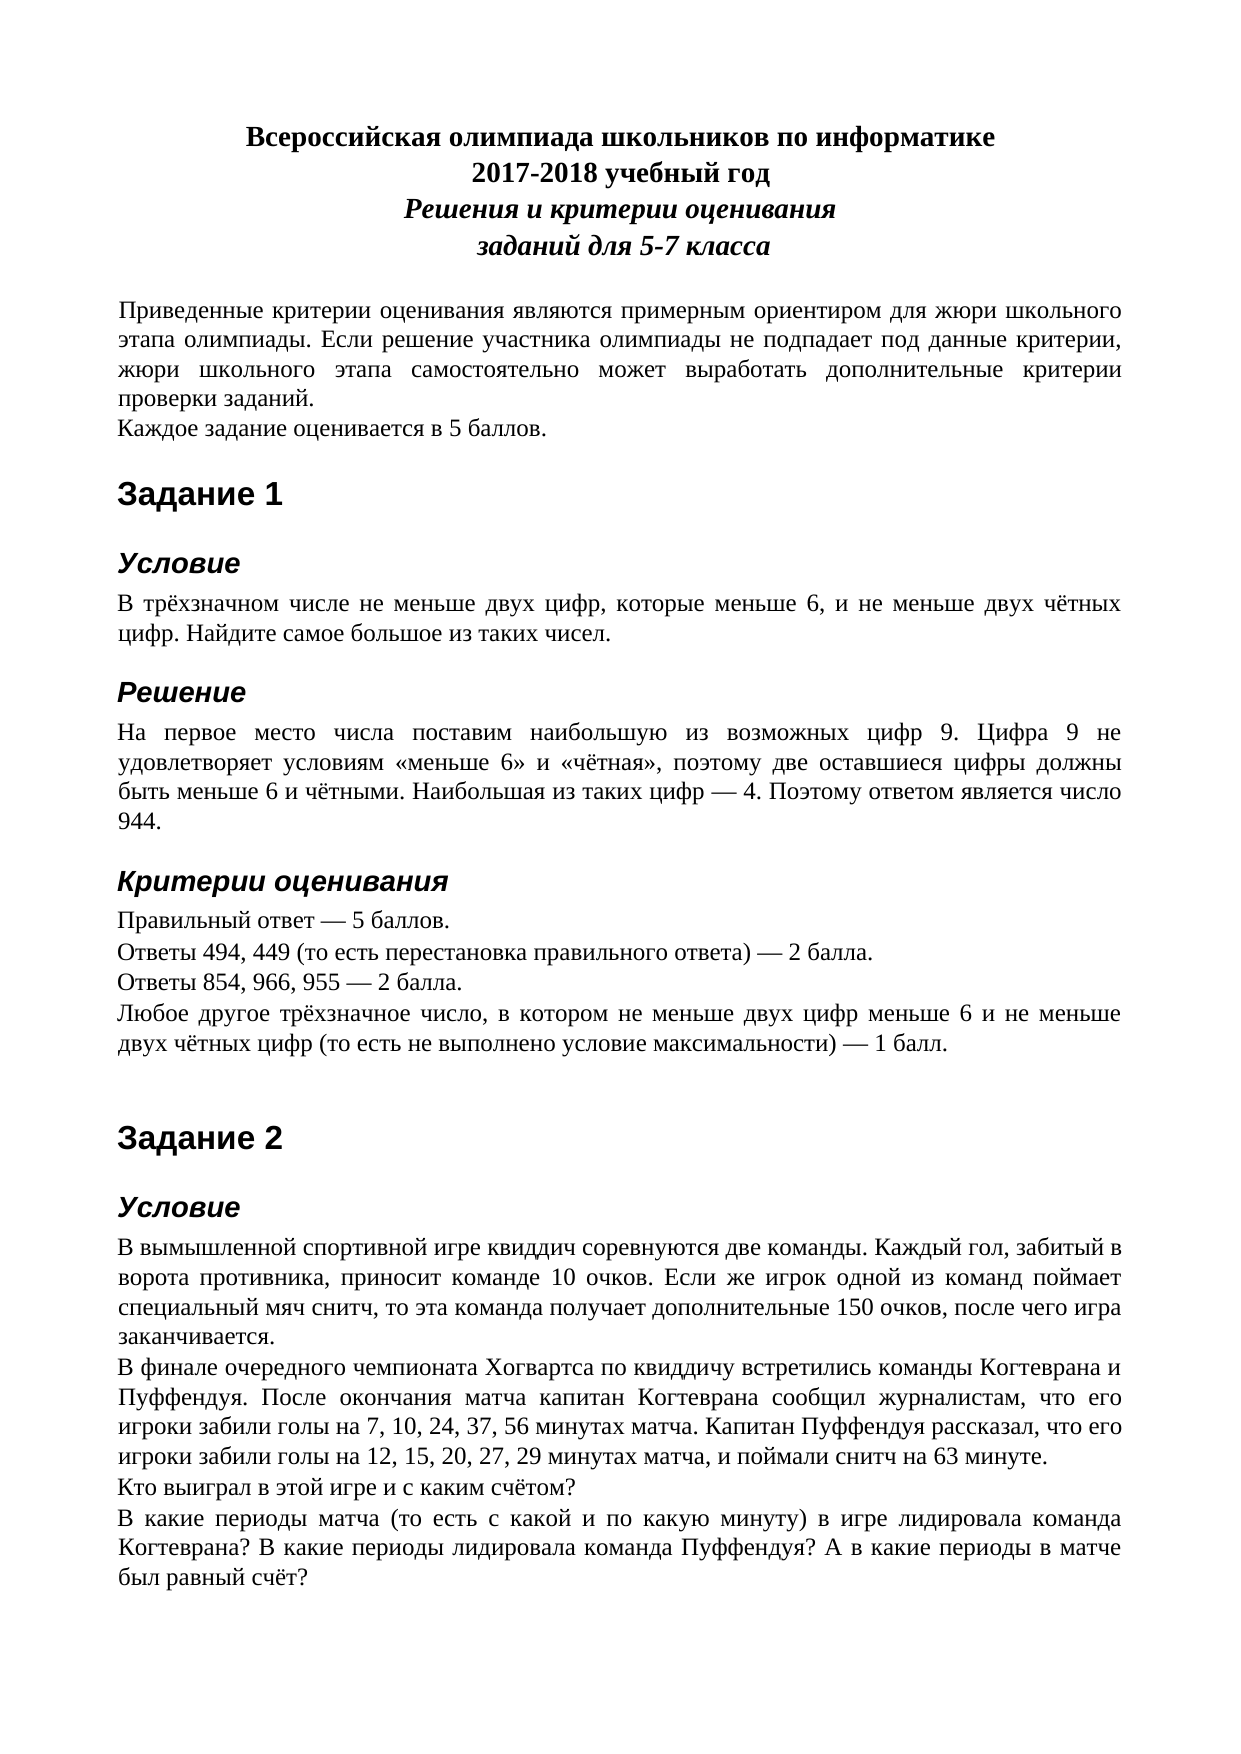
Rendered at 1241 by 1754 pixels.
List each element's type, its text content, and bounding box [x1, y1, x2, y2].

subtitle Условие [117, 546, 1123, 580]
text Любое другое трёхзначное число, в котором не меньше двух цифр меньше 6 и не меньше двух чётных цифр (то есть не выполнено условие максимальности) — 1 балл. [117, 998, 1123, 1057]
text Ответы 494, 449 (то есть перестановка правильного ответа) — 2 балла. [117, 937, 1123, 965]
text Кто выиграл в этой игре и с каким счётом? [117, 1472, 1123, 1501]
text Ответы 854, 966, 955 — 2 балла. [117, 967, 1123, 996]
subtitle Условие [117, 1191, 1123, 1224]
subtitle Решение [117, 675, 1123, 709]
text заданий для 5-7 класса [118, 228, 1122, 261]
subtitle Критерии оценивания [117, 864, 1123, 897]
text Всероссийская олимпиада школьников по информатике [118, 119, 1123, 153]
text В финале очередного чемпионата Хогвартса по квиддичу встретились команды Когтеврана и Пуффендуя. После окончания матча капитан Когтеврана сообщил журналистам, что его игроки забили голы на 7, 10, 24, 37, 56 минутах матча. Капитан Пуффендуя рассказал, что его игроки забили голы на 12, 15, 20, 27, 29 минутах матча, и поймали снитч на 63 минуте. [117, 1352, 1123, 1469]
text 2017-2018 учебный год [118, 155, 1123, 189]
text Решения и критерии оценивания [118, 191, 1122, 225]
text Правильный ответ — 5 баллов. [117, 906, 1123, 934]
text В какие периоды матча (то есть с какой и по какую минуту) в игре лидировала команда Когтеврана? В какие периоды лидировала команда Пуффендуя? А в какие периоды в матче был равный счёт? [117, 1503, 1123, 1591]
text Каждое задание оценивается в 5 баллов. [117, 413, 1123, 442]
text В трёхзначном числе не меньше двух цифр, которые меньше 6, и не меньше двух чётных цифр. Найдите самое большое из таких чисел. [117, 588, 1123, 646]
subtitle Задание 1 [117, 474, 1123, 513]
text Приведенные критерии оценивания являются примерным ориентиром для жюри школьного этапа олимпиады. Если решение участника олимпиады не подпадает под данные критерии, жюри школьного этапа самостоятельно может выработать дополнительные критерии проверки заданий. [118, 295, 1123, 412]
subtitle Задание 2 [117, 1118, 1123, 1157]
text На первое место числа поставим наибольшую из возможных цифр 9. Цифра 9 не удовлетворяет условиям «меньше 6» и «чётная», поэтому две оставшиеся цифры должны быть меньше 6 и чётными. Наибольшая из таких цифр — 4. Поэтому ответом является число 944. [117, 717, 1123, 835]
text В вымышленной спортивной игре квиддич соревнуются две команды. Каждый гол, забитый в ворота противника, приносит команде 10 очков. Если же игрок одной из команд поймает специальный мяч снитч, то эта команда получает дополнительные 150 очков, после чего игра заканчивается. [117, 1232, 1123, 1350]
